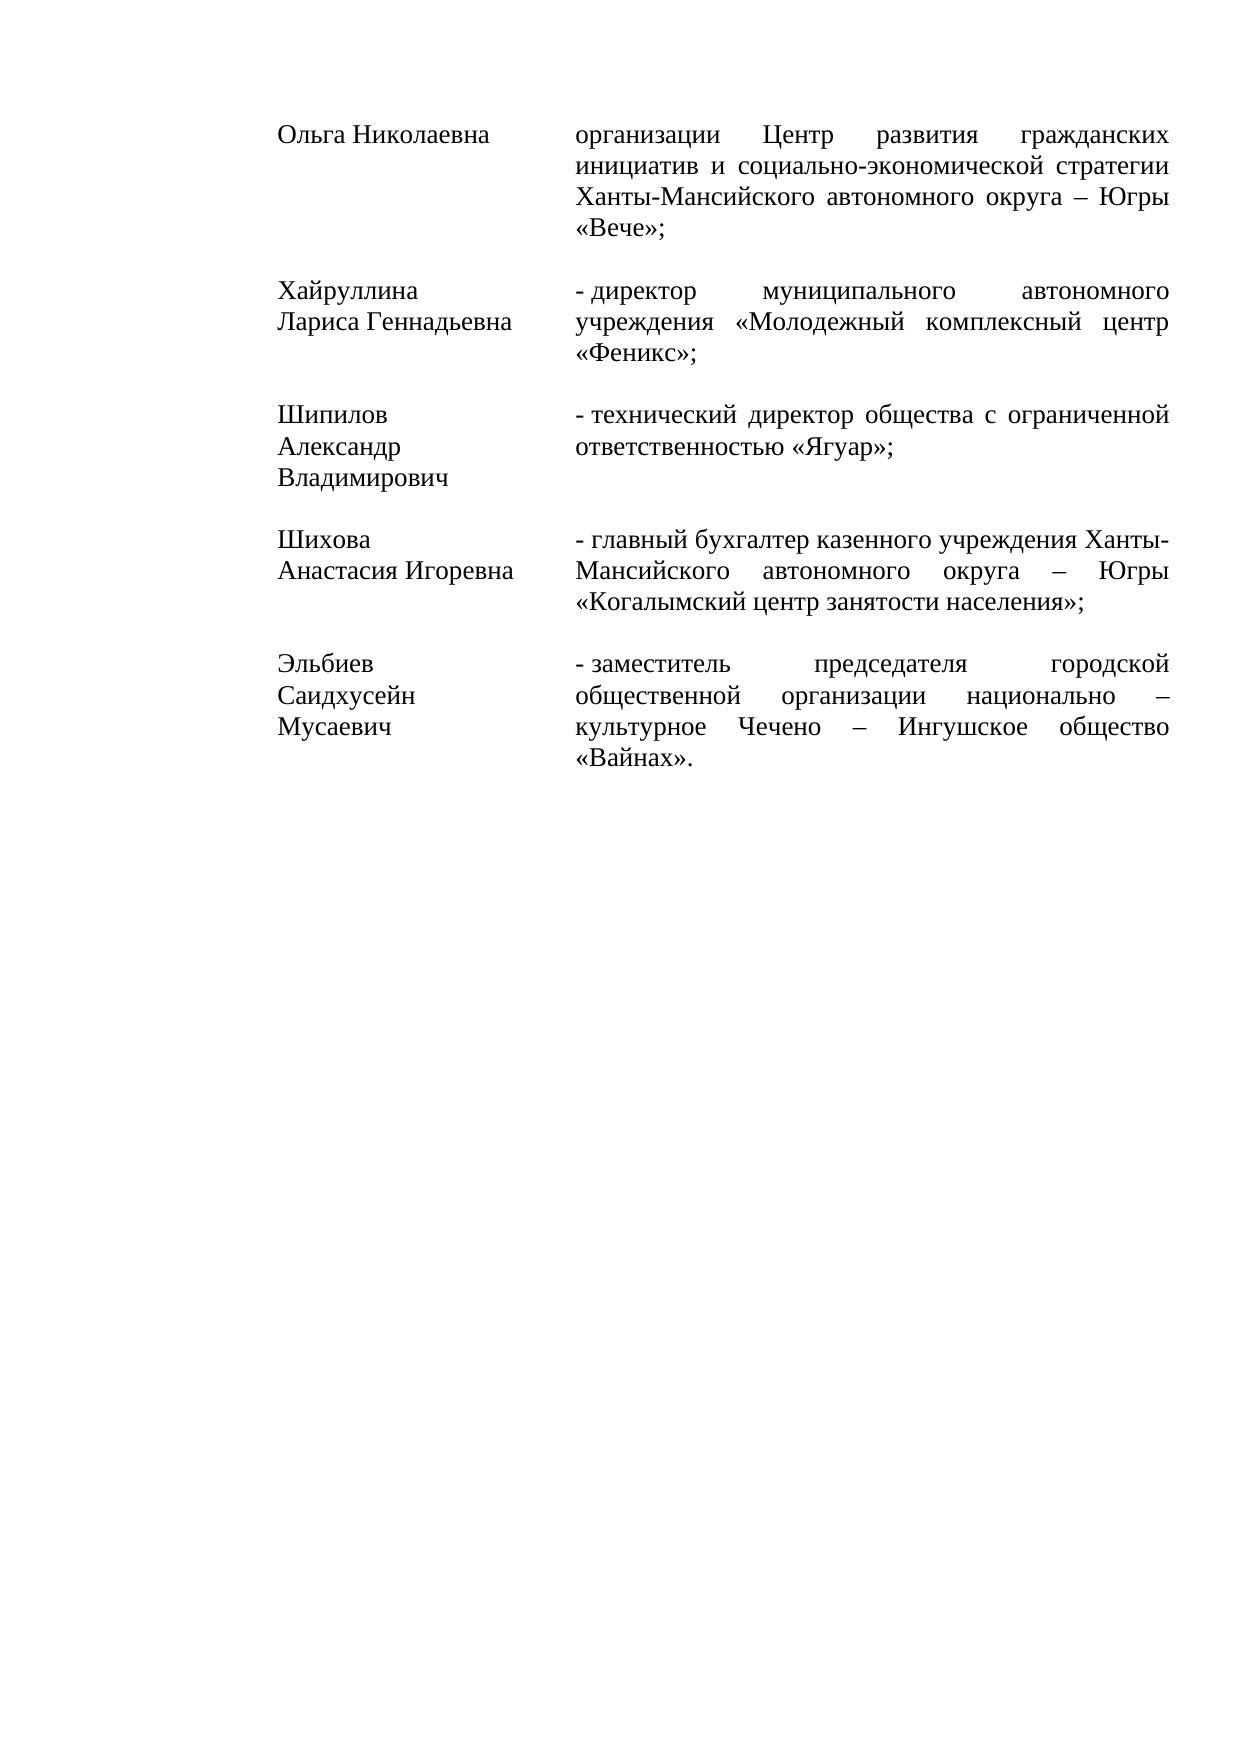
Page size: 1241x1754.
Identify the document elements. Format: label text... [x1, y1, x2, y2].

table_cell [564, 118, 1181, 274]
table_cell - заместитель председателя городской общественной организации национально – культурное Чечено – Ингушское общество «Вайнах». [564, 648, 1181, 803]
table_cell - технический директор общества с ограниченной ответственностью «Ягуар»; [564, 399, 1181, 523]
table_cell Шихова Анастасия Игоревна [266, 523, 564, 648]
table_cell Хайруллина Лариса Геннадьевна [266, 274, 564, 398]
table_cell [266, 118, 564, 274]
table_cell Эльбиев Саидхусейн Мусаевич [266, 648, 564, 803]
table_cell - главный бухгалтер казенного учреждения Ханты-Мансийского автономного округа – Югры «Когалымский центр занятости населения»; [564, 523, 1181, 648]
table_cell - директор муниципального автономного учреждения «Молодежный комплексный центр «Феникс»; [564, 274, 1181, 398]
table_cell Шипилов Александр Владимирович [266, 399, 564, 523]
